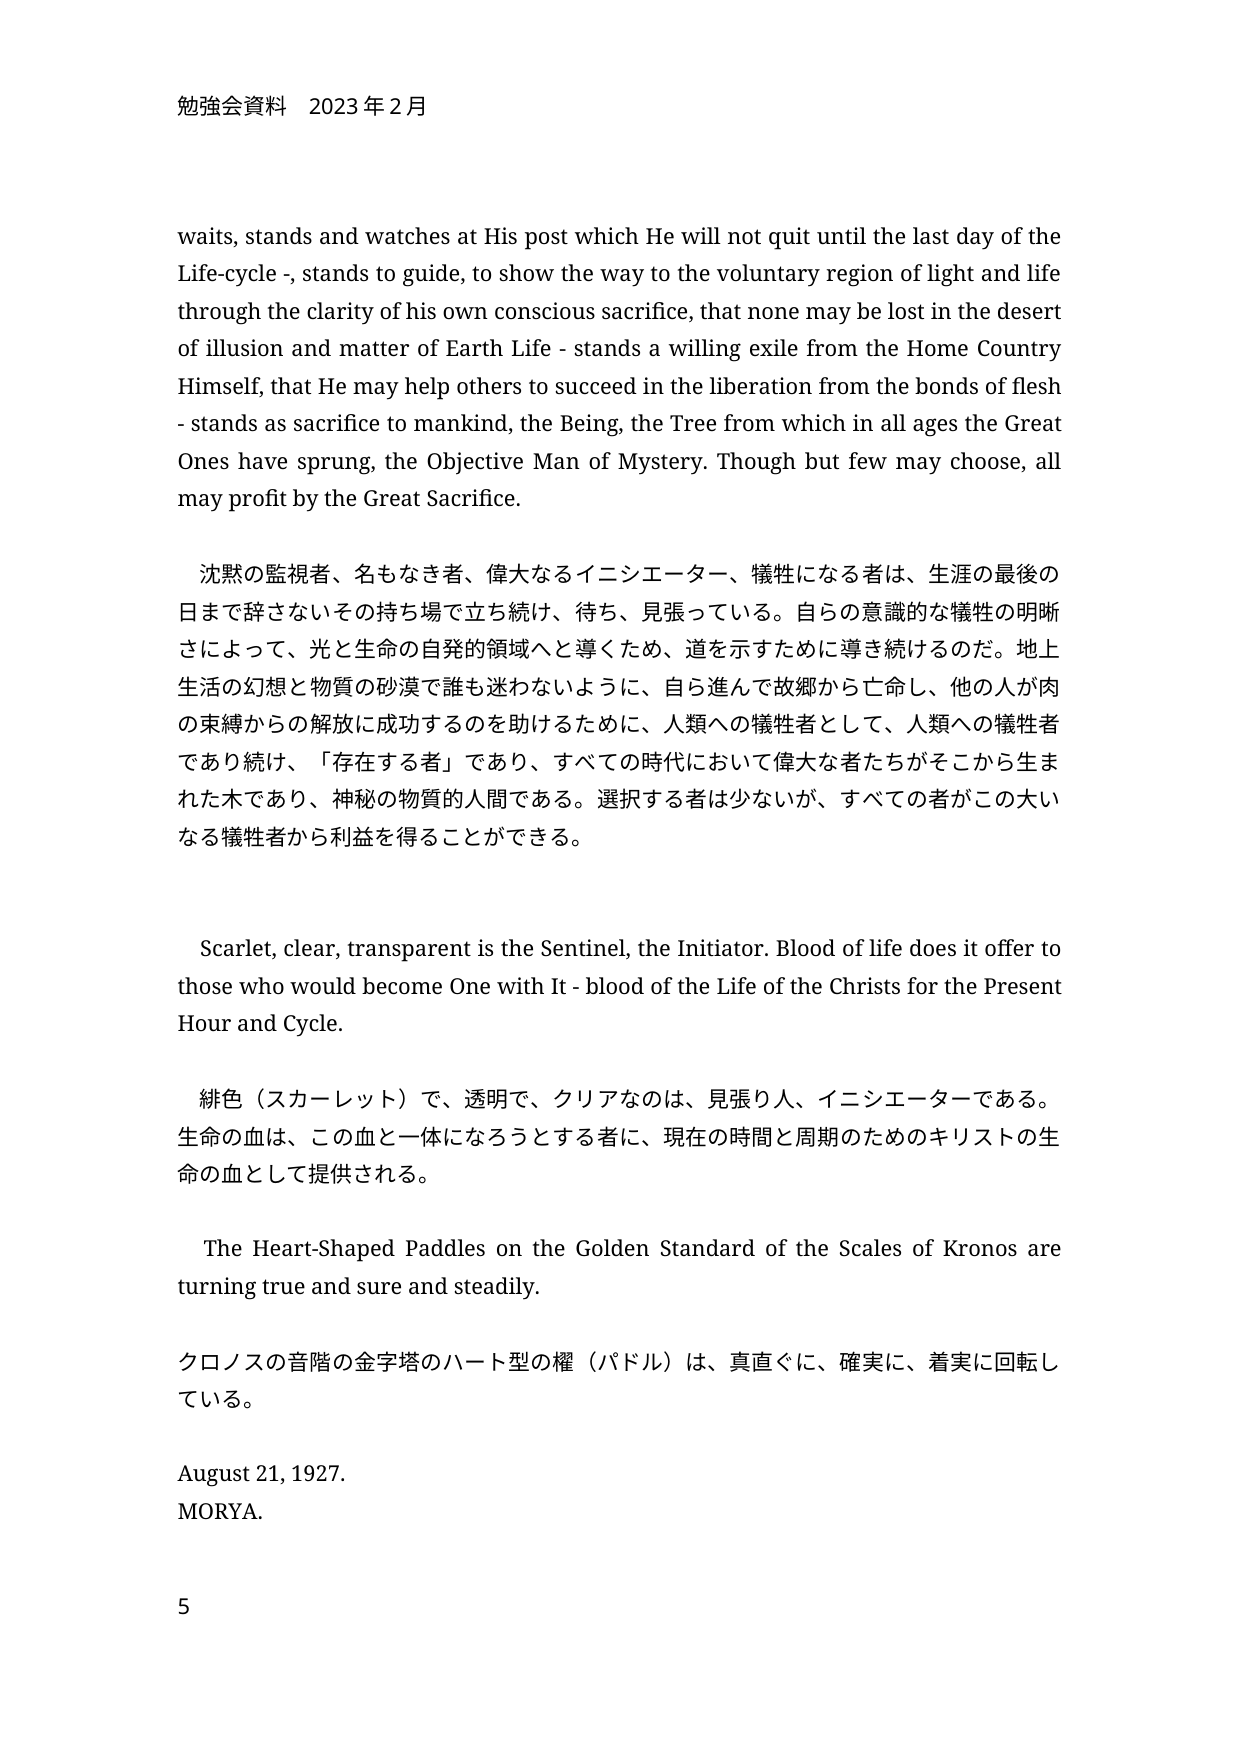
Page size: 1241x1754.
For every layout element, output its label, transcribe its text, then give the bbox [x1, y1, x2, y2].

text Scarlet, clear, transparent is the Sentinel, the Initiator. Blood of life does it offer to those who would become One with It - blood of the Life of the Christs for the Present Hour and Cycle. [177, 929, 1063, 1042]
text 緋色（スカーレット）で、透明で、クリアなのは、見張り人、イニシエーターである。生命の血は、この血と一体になろうとする者に、現在の時間と周期のためのキリストの生命の血として提供される。 [177, 1079, 1063, 1192]
text The Heart-Shaped Paddles on the Golden Standard of the Scales of Kronos are turning true and sure and steadily. [177, 1229, 1063, 1304]
text クロノスの音階の金字塔のハート型の櫂（パドル）は、真直ぐに、確実に、着実に回転している。 [177, 1342, 1063, 1417]
text August 21, 1927. [177, 1454, 1063, 1492]
text 沈黙の監視者、名もなき者、偉大なるイニシエーター、犠牲になる者は、生涯の最後の日まで辞さないその持ち場で立ち続け、待ち、見張っている。自らの意識的な犠牲の明晰さによって、光と生命の自発的領域へと導くため、道を示すために導き続けるのだ。地上生活の幻想と物質の砂漠で誰も迷わないように、自ら進んで故郷から亡命し、他の人が肉の束縛からの解放に成功するのを助けるために、人類への犠牲者として、人類への犠牲者であり続け、「存在する者」であり、すべての時代において偉大な者たちがそこから生まれた木であり、神秘の物質的人間である。選択する者は少ないが、すべての者がこの大いなる犠牲者から利益を得ることができる。 [177, 554, 1063, 892]
text MORYA. [177, 1492, 1063, 1529]
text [177, 217, 1063, 517]
